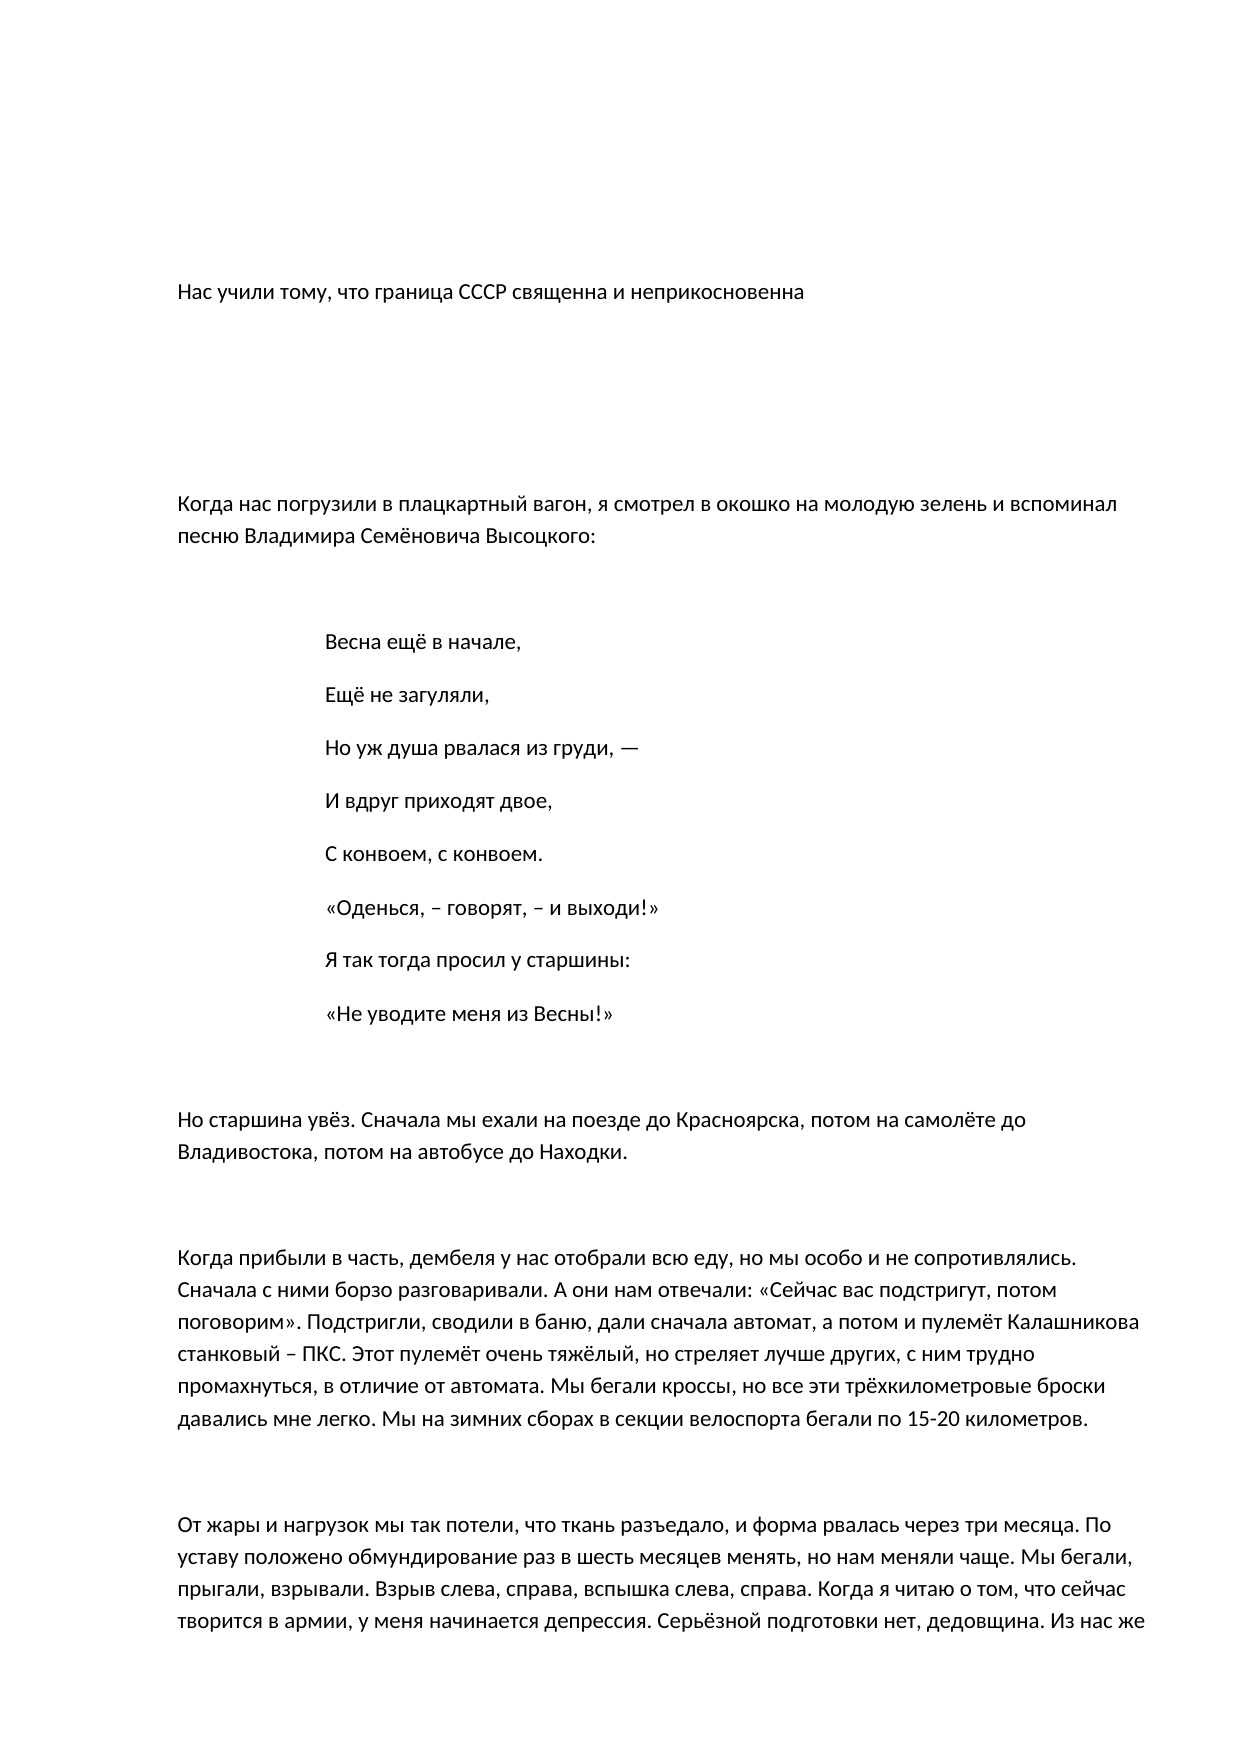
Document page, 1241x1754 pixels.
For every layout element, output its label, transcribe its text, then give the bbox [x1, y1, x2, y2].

text И вдруг приходят двое, [177, 787, 1152, 814]
text «Не уводите меня из Весны!» [177, 999, 1152, 1027]
text Нас учили тому, что граница СССР священна и неприкосновенна [177, 277, 1152, 305]
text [177, 1510, 1152, 1634]
text Но уж душа рвалася из груди, — [177, 733, 1152, 762]
text Когда нас погрузили в плацкартный вагон, я смотрел в окошко на молодую зелень и вспоминал песню Владимира Семёновича Высоцкого: [177, 489, 1152, 549]
text Ещё не загуляли, [177, 681, 1152, 708]
text Но старшина увёз. Сначала мы ехали на поезде до Красноярска, потом на самолёте до Владивостока, потом на автобусе до Находки. [177, 1105, 1152, 1165]
text «Оденься, – говорят, – и выходи!» [177, 893, 1152, 921]
text Я так тогда просил у старшины: [177, 946, 1152, 974]
text С конвоем, с конвоем. [177, 839, 1152, 868]
text Когда прибыли в часть, дембеля у нас отобрали всю еду, но мы особо и не сопротивлялись. Сначала с ними борзо разговаривали. А они нам отвечали: «Сейчас вас подстригут, потом поговорим». Подстригли, сводили в баню, дали сначала автомат, а потом и пулемёт Калашникова станковый – ПКС. Этот пулемёт очень тяжёлый, но стреляет лучше других, с ним трудно промахнуться, в отличие от автомата. Мы бегали кроссы, но все эти трёхкилометровые броски давались мне легко. Мы на зимних сборах в секции велоспорта бегали по 15-20 километров. [177, 1243, 1152, 1432]
text Весна ещё в начале, [177, 627, 1152, 656]
